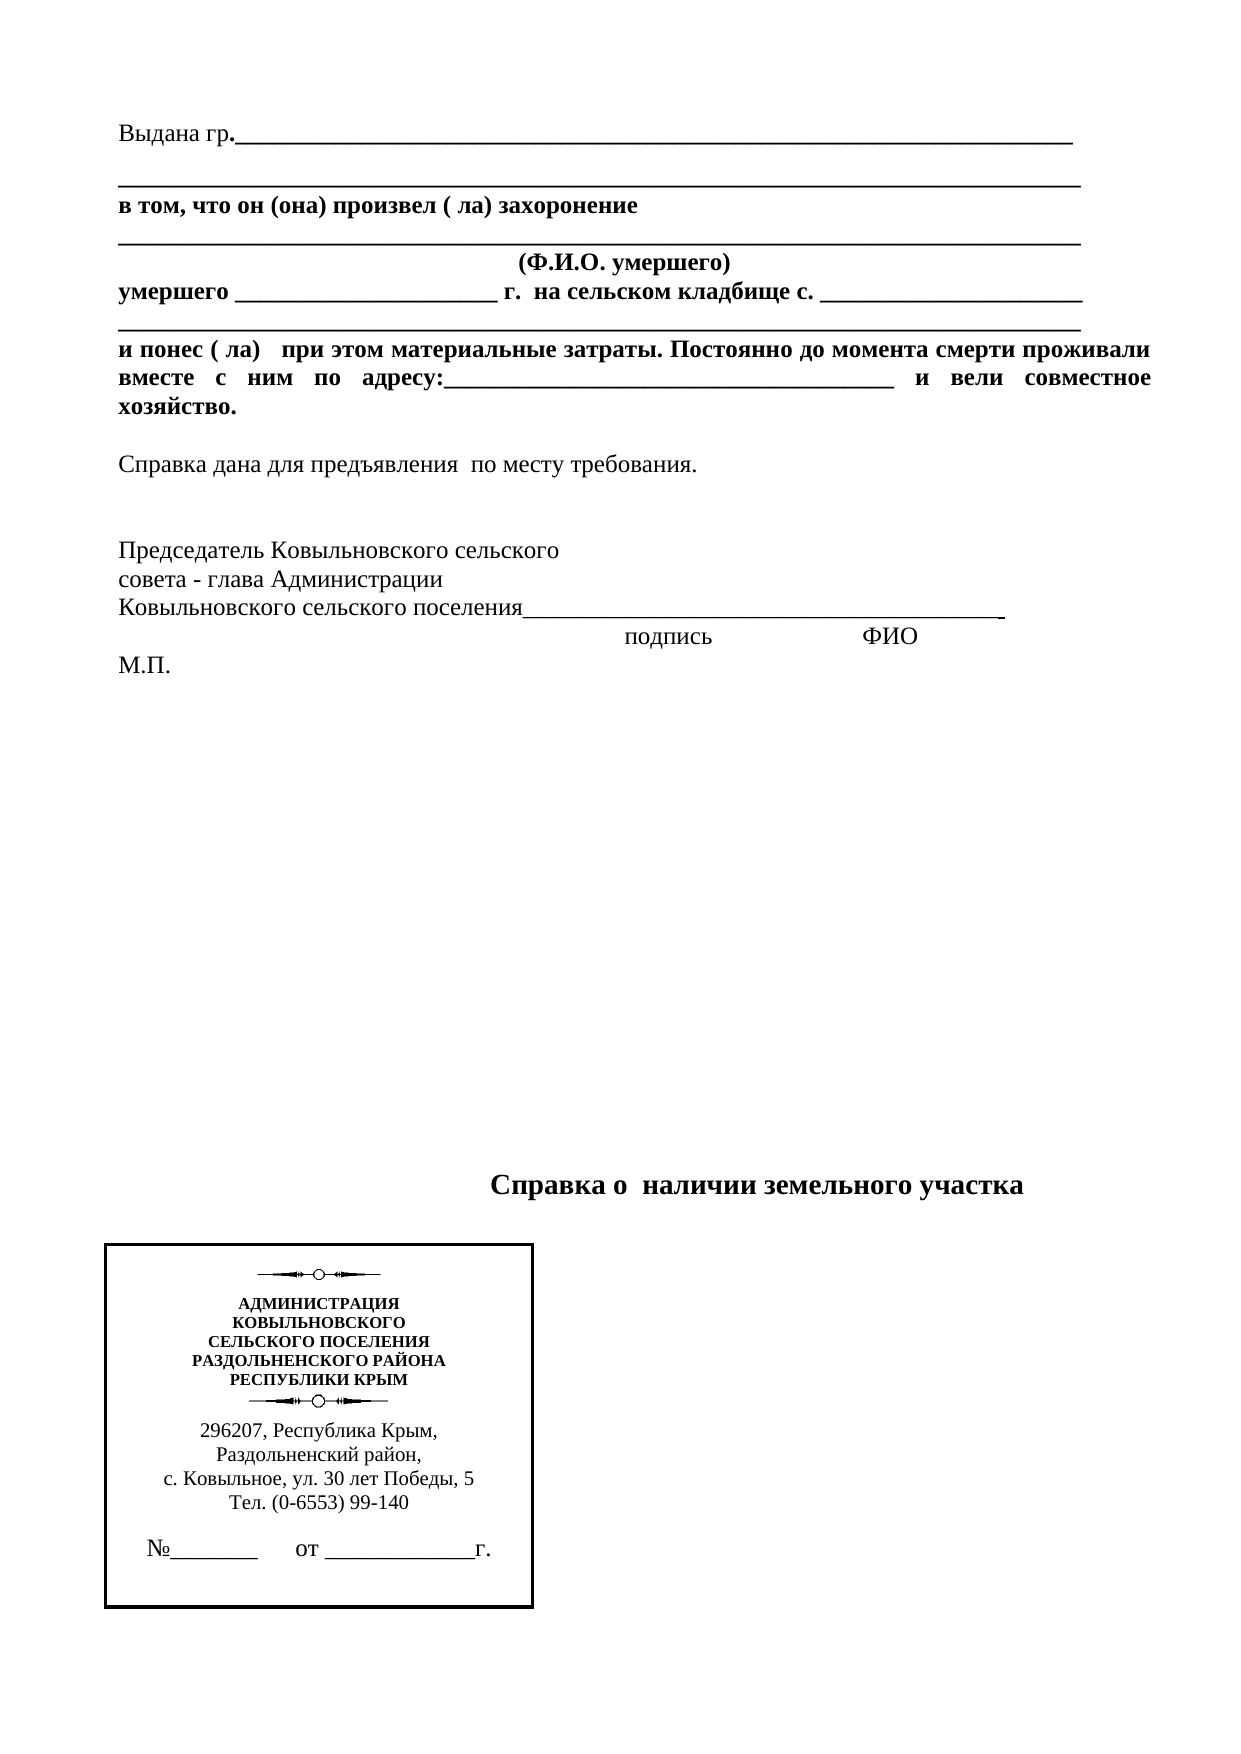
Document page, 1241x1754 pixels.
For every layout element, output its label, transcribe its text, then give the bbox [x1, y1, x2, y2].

text Справка дана для предъявления по месту требования. [118, 449, 1152, 477]
text подпись ФИО [118, 621, 1152, 650]
text (Ф.И.О. умершего) [118, 247, 1152, 276]
text _____________________________________________________________________________ [118, 161, 1152, 190]
picture [238, 1389, 399, 1412]
picture [248, 1264, 390, 1284]
text совета - глава Администрации [118, 564, 1152, 592]
text _____________________________________________________________________________ [118, 305, 1152, 334]
text в том, что он (она) произвел ( ла) захоронение _____________________________________________________________________________ [118, 190, 1152, 247]
text М.П. [118, 650, 1152, 679]
text Выдана гр.___________________________________________________________________ [118, 118, 1152, 147]
text Председатель Ковыльновского сельского [118, 535, 1152, 564]
text умершего _____________________ г. на сельском кладбище с. _____________________ [118, 276, 1152, 305]
table_header АДМИНИСТРАЦИЯ КОВЫЛЬНОВСКОГО СЕЛЬСКОГО ПОСЕЛЕНИЯ РАЗДОЛЬНЕНСКОГО РАЙОНА РЕСПУБЛИКИ КРЫМ 296207, Республика Крым, Раздольненский район, с. Ковыльное, ул. 30 лет Победы, 5 Тел. (0-6553) 99-140 №_______ от ____________г. [107, 1246, 531, 1605]
text Справка о наличии земельного участка [118, 1167, 1152, 1201]
text и понес ( ла) при этом материальные затраты. Постоянно до момента смерти проживали вместе с ним по адресу:____________________________________ и вели совместное хозяйство. [118, 334, 1152, 420]
text Ковыльновского сельского поселения______________________________________ [118, 592, 1152, 621]
